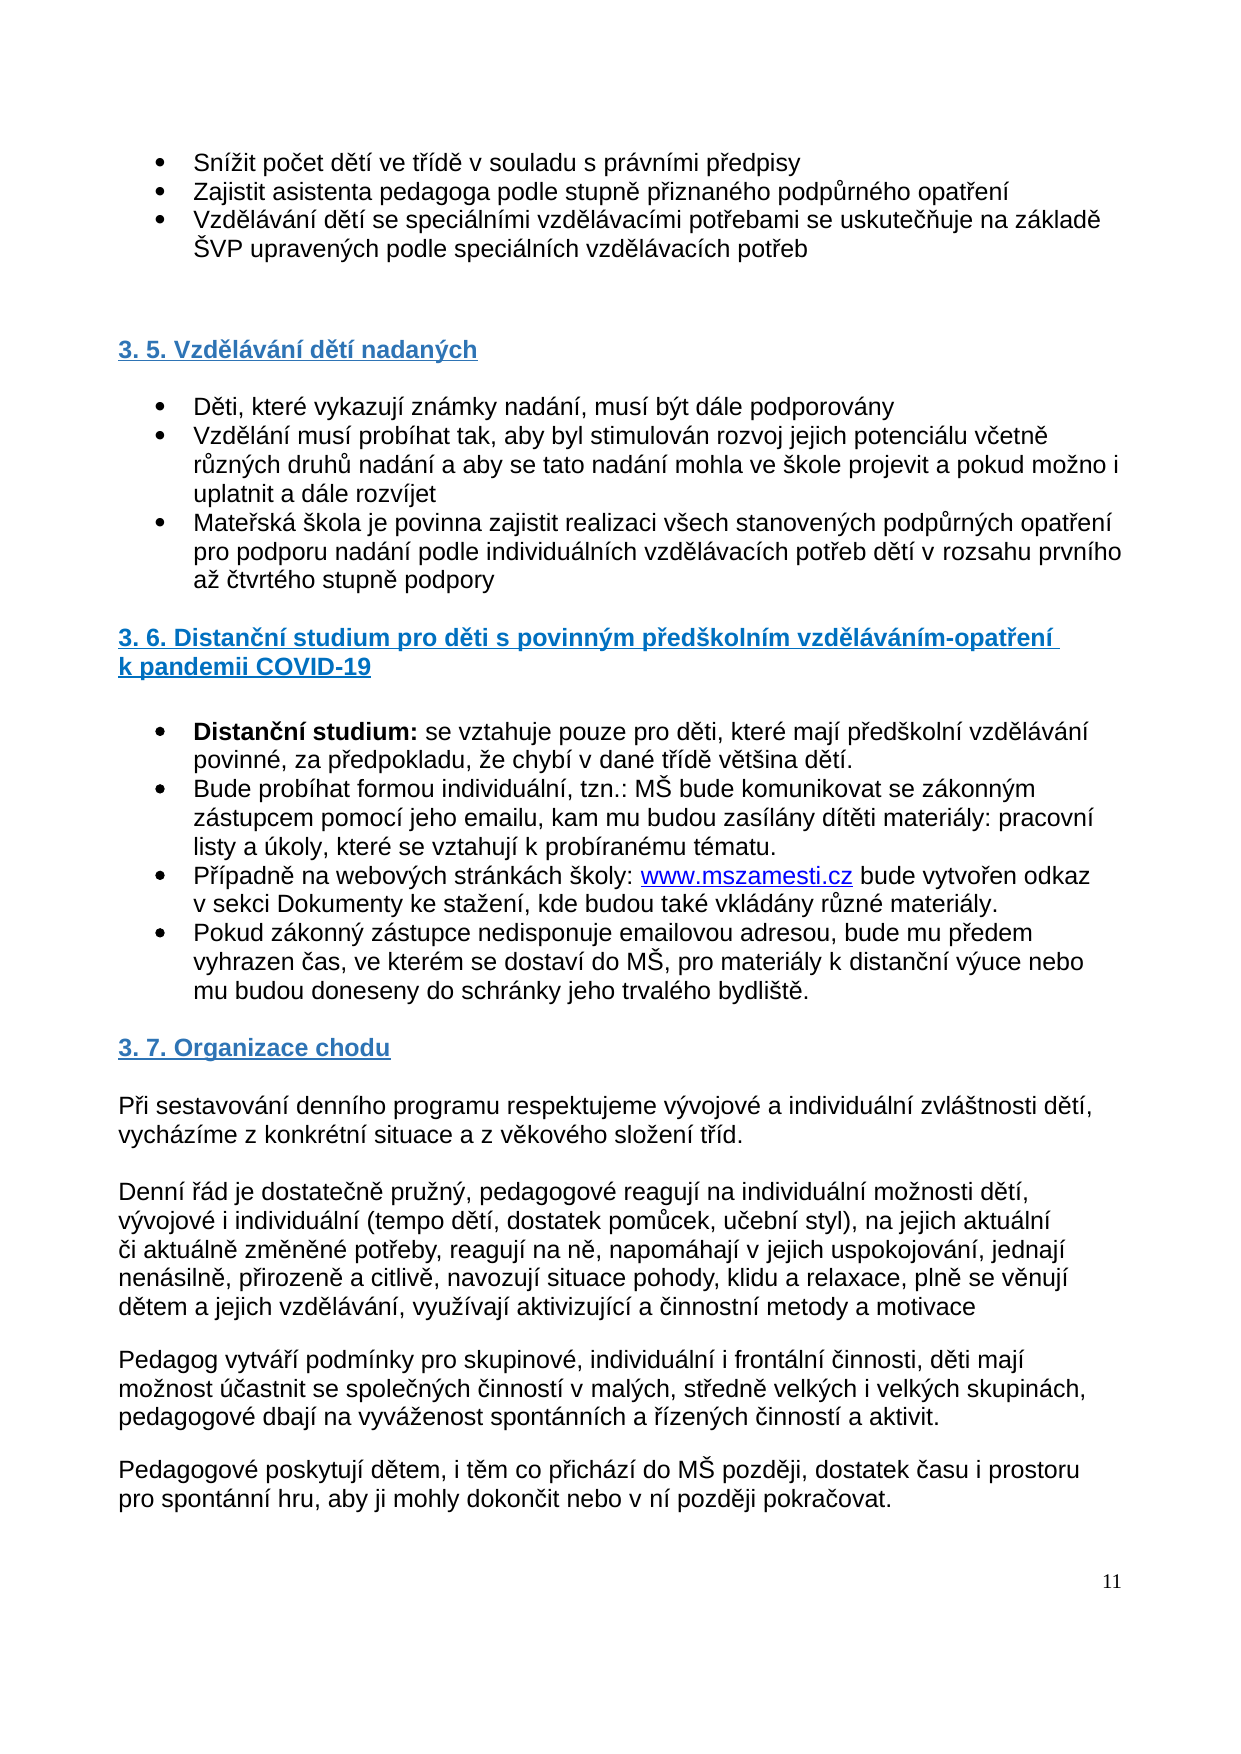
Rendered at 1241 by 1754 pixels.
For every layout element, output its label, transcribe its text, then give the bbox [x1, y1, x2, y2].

text Pedagogové poskytují dětem, i těm co přichází do MŠ později, dostatek času i prostoru pro spontánní hru, aby ji mohly dokončit nebo v ní později pokračovat. [118, 1455, 1122, 1513]
list Distanční studium: se vztahuje pouze pro děti, které mají předškolní vzdělávání povinné, za předpokladu, že chybí v dané třídě většina dětí. [156, 717, 1122, 774]
text Při sestavování denního programu respektujeme vývojové a individuální zvláštnosti dětí, vycházíme z konkrétní situace a z věkového složení tříd. [118, 1091, 1122, 1148]
list Pokud zákonný zástupce nedisponuje emailovou adresou, bude mu předem vyhrazen čas, ve kterém se dostaví do MŠ, pro materiály k distanční výuce nebo mu budou doneseny do schránky jeho trvalého bydliště. [156, 918, 1122, 1004]
list Snížit počet dětí ve třídě v souladu s právními předpisy [156, 148, 1122, 177]
text 3. 5. Vzdělávání dětí nadaných [118, 335, 1122, 364]
text 3. 7. Organizace chodu [118, 1033, 1122, 1062]
list Děti, které vykazují známky nadání, musí být dále podporovány [156, 392, 1122, 421]
list Zajistit asistenta pedagoga podle stupně přiznaného podpůrného opatření [156, 177, 1122, 205]
list Vzdělávání dětí se speciálními vzdělávacími potřebami se uskutečňuje na základě ŠVP upravených podle speciálních vzdělávacích potřeb [156, 205, 1122, 263]
text Denní řád je dostatečně pružný, pedagogové reagují na individuální možnosti dětí, vývojové i individuální (tempo dětí, dostatek pomůcek, učební styl), na jejich aktuální [118, 1177, 1122, 1234]
list Vzdělání musí probíhat tak, aby byl stimulován rozvoj jejich potenciálu včetně různých druhů nadání a aby se tato nadání mohla ve škole projevit a pokud možno i uplatnit a dále rozvíjet [156, 421, 1122, 508]
list Případně na webových stránkách školy: www.mszamesti.cz bude vytvořen odkaz v sekci Dokumenty ke stažení, kde budou také vkládány různé materiály. [156, 861, 1122, 918]
list Mateřská škola je povinna zajistit realizaci všech stanovených podpůrných opatření pro podporu nadání podle individuálních vzdělávacích potřeb dětí v rozsahu prvního až čtvrtého stupně podpory [156, 508, 1122, 594]
text či aktuálně změněné potřeby, reagují na ně, napomáhají v jejich uspokojování, jednají nenásilně, přirozeně a citlivě, navozují situace pohody, klidu a relaxace, plně se věnují [118, 1234, 1122, 1292]
text Pedagog vytváří podmínky pro skupinové, individuální i frontální činnosti, děti mají možnost účastnit se společných činností v malých, středně velkých i velkých skupinách, pedagogové dbají na vyváženost spontánních a řízených činností a aktivit. [118, 1345, 1122, 1431]
text dětem a jejich vzdělávání, využívají aktivizující a činnostní metody a motivace [118, 1292, 1122, 1321]
list Bude probíhat formou individuální, tzn.: MŠ bude komunikovat se zákonným zástupcem pomocí jeho emailu, kam mu budou zasílány dítěti materiály: pracovní listy a úkoly, které se vztahují k probíranému tématu. [156, 774, 1122, 861]
text 3. 6. Distanční studium pro děti s povinným předškolním vzděláváním-opatření k pandemii COVID-19 [118, 623, 1122, 680]
